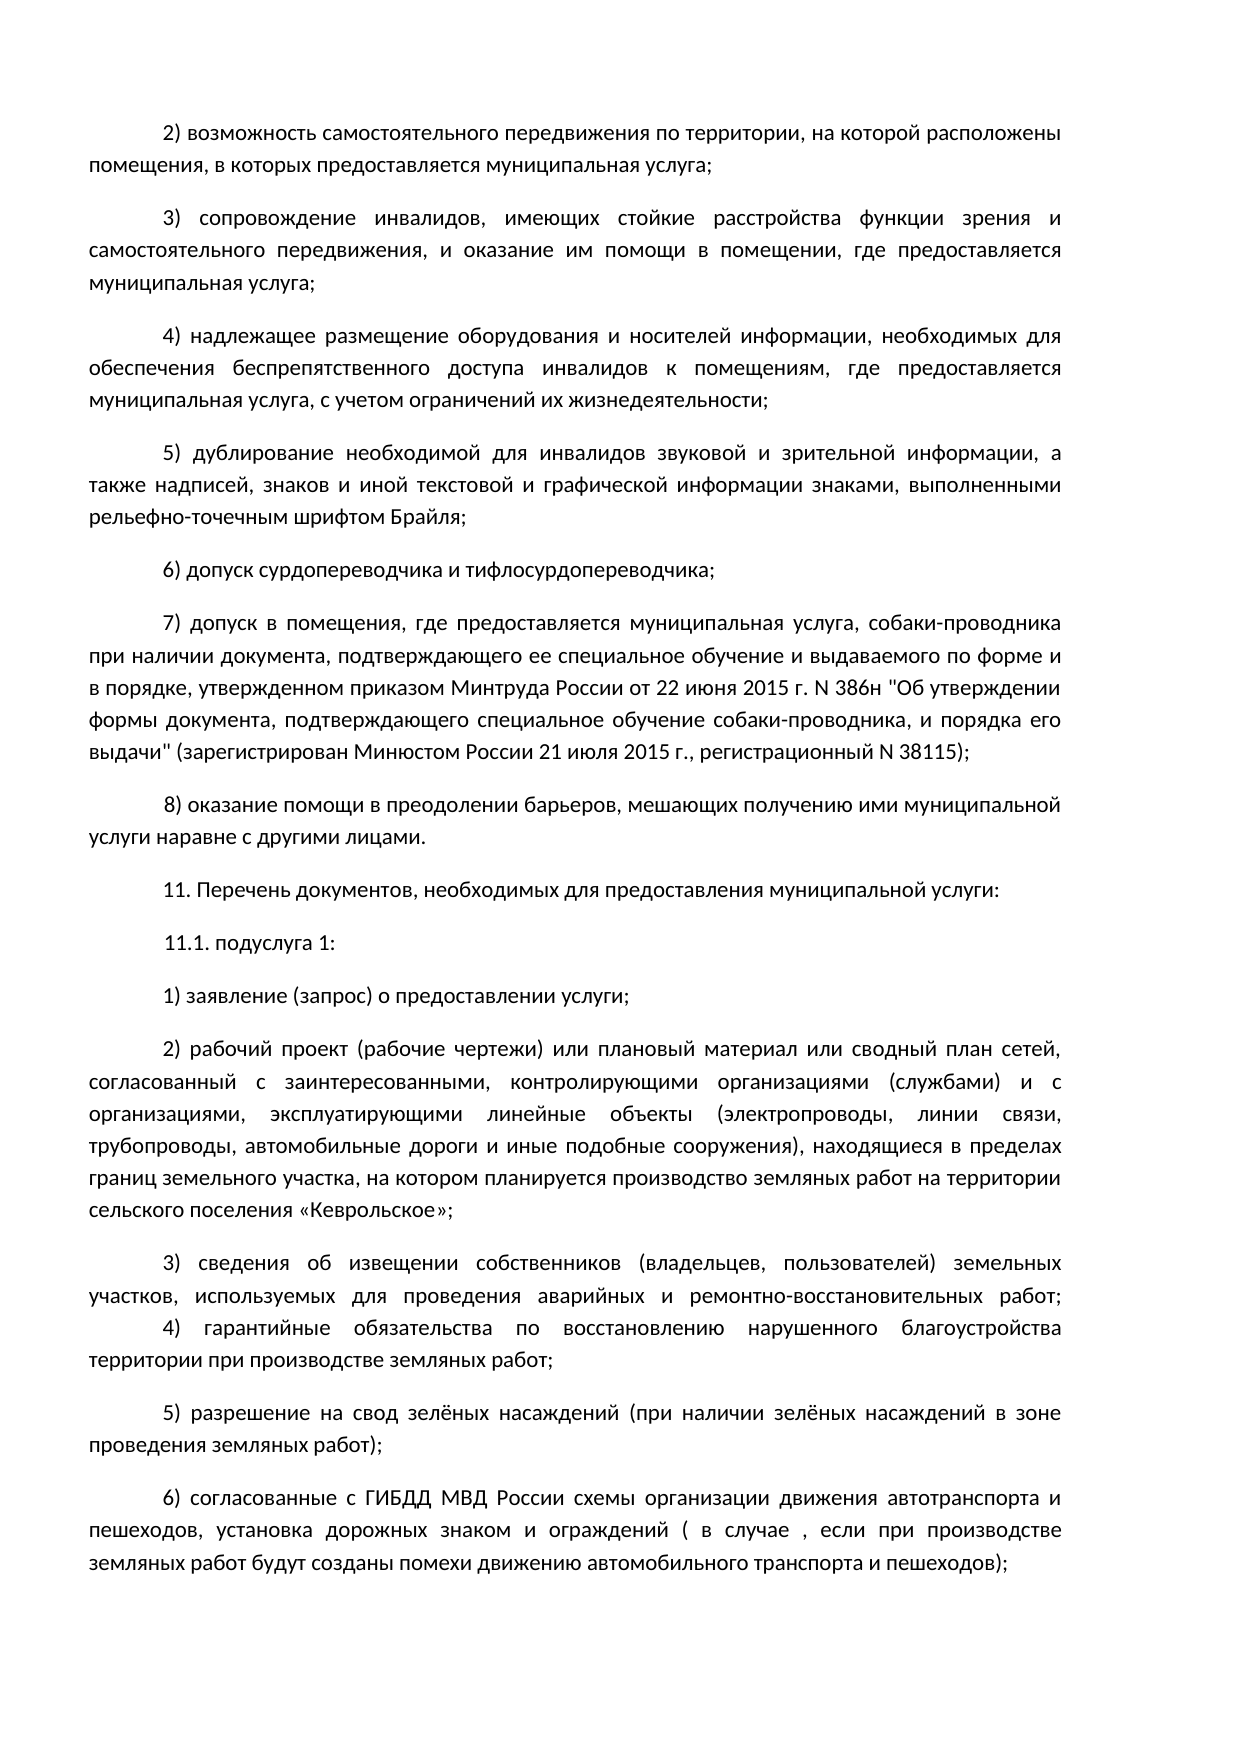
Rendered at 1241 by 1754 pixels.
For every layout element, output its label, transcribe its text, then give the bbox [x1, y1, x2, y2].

text 4) надлежащее размещение оборудования и носителей информации, необходимых для обеспечения беспрепятственного доступа инвалидов к помещениям, где предоставляется муниципальная услуга, с учетом ограничений их жизнедеятельности; [88, 321, 1063, 413]
text 2) возможность самостоятельного передвижения по территории, на которой расположены помещения, в которых предоставляется муниципальная услуга; [88, 118, 1063, 178]
text 5) дублирование необходимой для инвалидов звуковой и зрительной информации, а также надписей, знаков и иной текстовой и графической информации знаками, выполненными рельефно-точечным шрифтом Брайля; [88, 438, 1063, 531]
text 5) разрешение на свод зелёных насаждений (при наличии зелёных насаждений в зоне проведения земляных работ); [88, 1398, 1063, 1458]
text 11.1. подуслуга 1: [88, 928, 1063, 957]
text 8) оказание помощи в преодолении барьеров, мешающих получению ими муниципальной услуги наравне с другими лицами. [88, 790, 1063, 851]
text 11. Перечень документов, необходимых для предоставления муниципальной услуги: [88, 876, 1063, 903]
text 6) допуск сурдопереводчика и тифлосурдопереводчика; [88, 556, 1063, 583]
text 2) рабочий проект (рабочие чертежи) или плановый материал или сводный план сетей, согласованный с заинтересованными, контролирующими организациями (службами) и с организациями, эксплуатирующими линейные объекты (электропроводы, линии связи, трубопроводы, автомобильные дороги и иные подобные сооружения), находящиеся в пределах границ земельного участка, на котором планируется производство земляных работ на территории сельского поселения «Кеврольское»; [88, 1034, 1063, 1223]
text 3) сопровождение инвалидов, имеющих стойкие расстройства функции зрения и самостоятельного передвижения, и оказание им помощи в помещении, где предоставляется муниципальная услуга; [88, 203, 1063, 296]
text 1) заявление (запрос) о предоставлении услуги; [88, 982, 1063, 1009]
text 3) сведения об извещении собственников (владельцев, пользователей) земельных участков, используемых для проведения аварийных и ремонтно-восстановительных работ; 4) гарантийные обязательства по восстановлению нарушенного благоустройства территории при производстве земляных работ; [88, 1248, 1063, 1373]
text 7) допуск в помещения, где предоставляется муниципальная услуга, собаки-проводника при наличии документа, подтверждающего ее специальное обучение и выдаваемого по форме и в порядке, утвержденном приказом Минтруда России от 22 июня 2015 г. N 386н "Об утверждении формы документа, подтверждающего специальное обучение собаки-проводника, и порядка его выдачи" (зарегистрирован Минюстом России 21 июля 2015 г., регистрационный N 38115); [88, 608, 1063, 765]
text 6) согласованные с ГИБДД МВД России схемы организации движения автотранспорта и пешеходов, установка дорожных знаком и ограждений ( в случае , если при производстве земляных работ будут созданы помехи движению автомобильного транспорта и пешеходов); [88, 1483, 1063, 1576]
